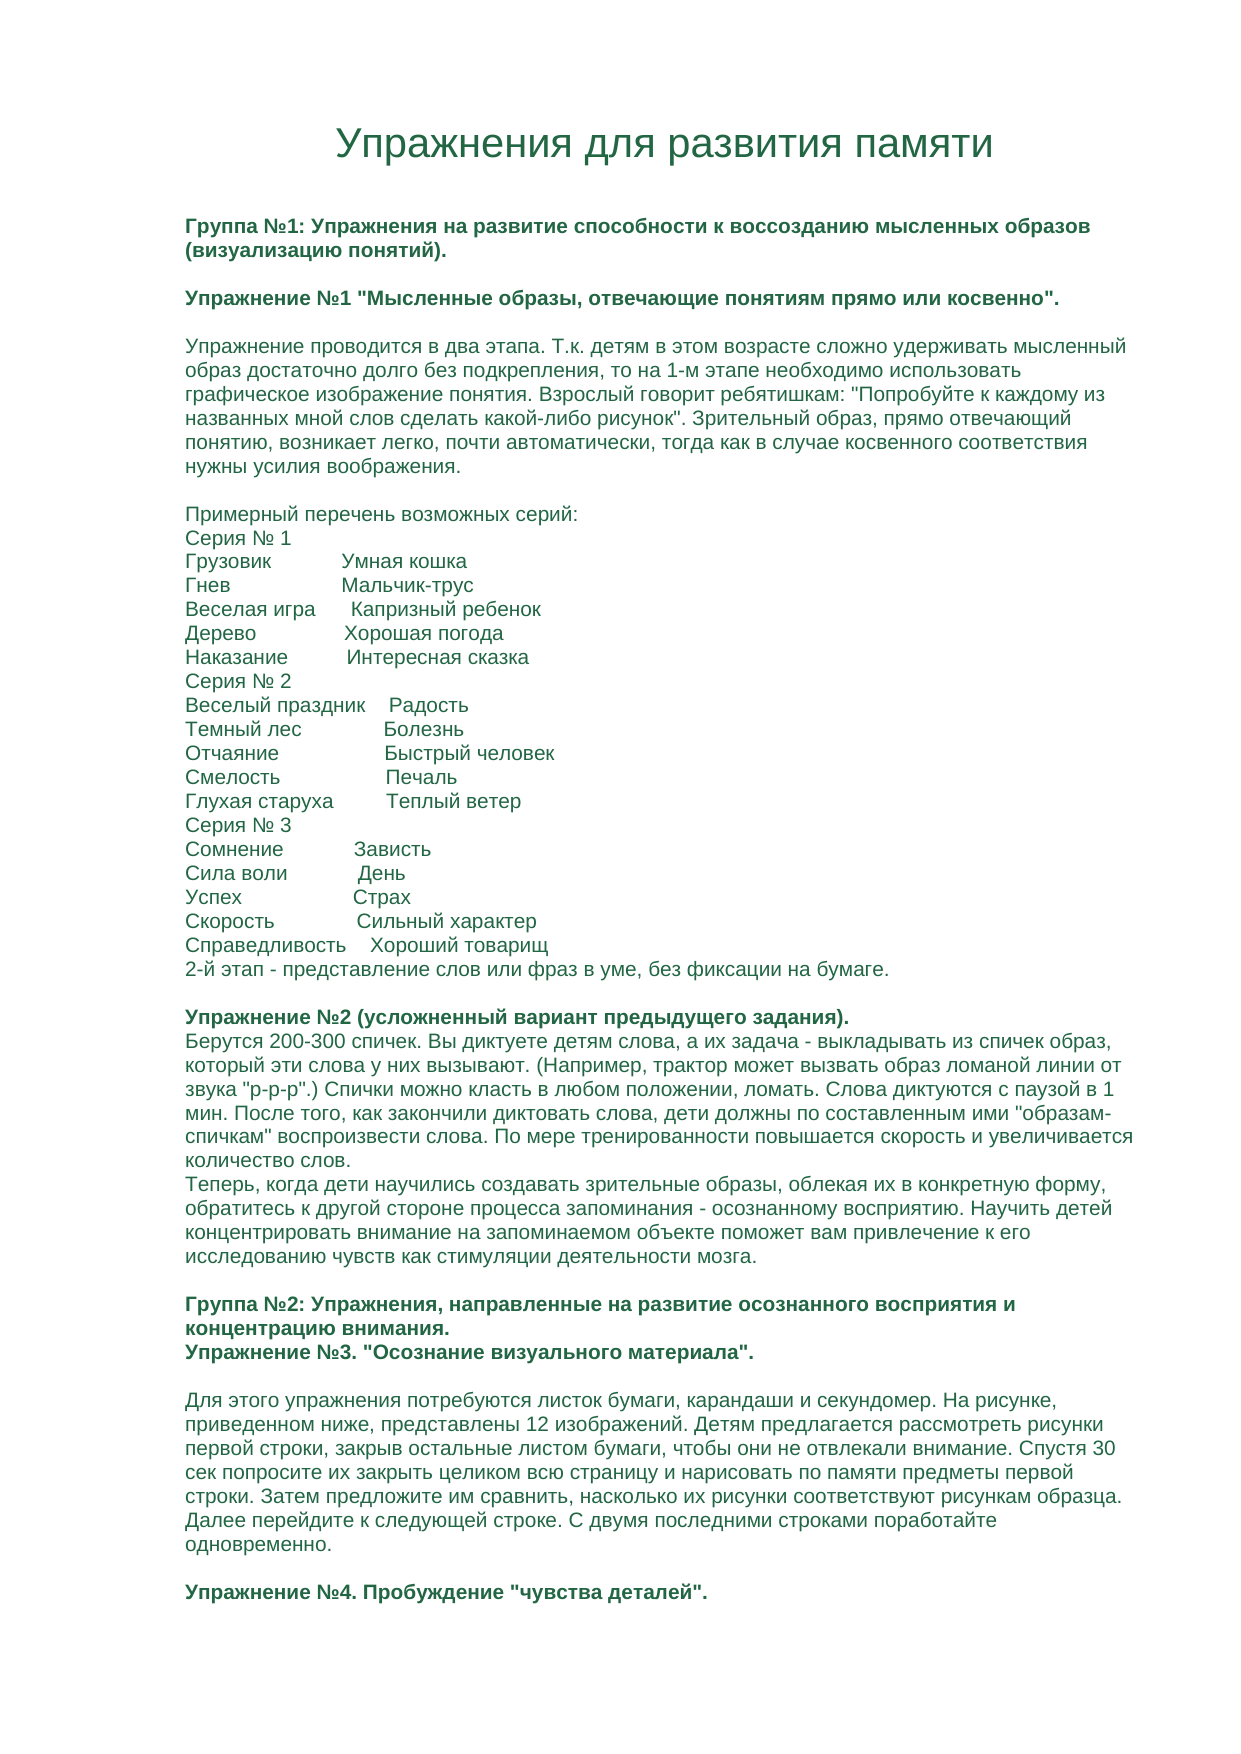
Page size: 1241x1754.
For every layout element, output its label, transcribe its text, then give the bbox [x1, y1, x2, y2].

text Упражнение проводится в два этапа. Т.к. детям в этом возрасте сложно удерживать мысленный образ достаточно долго без подкрепления, то на 1-м этапе необходимо использовать графическое изображение понятия. Взрослый говорит ребятишкам: "Попробуйте к каждому из названных мной слов сделать какой-либо рисунок". Зрительный образ, прямо отвечающий понятию, возникает легко, почти автоматически, тогда как в случае косвенного соответствия нужны усилия воображения. [185, 334, 1144, 477]
text Серия № 3 [185, 813, 1144, 837]
text Для этого упражнения потребуются листок бумаги, карандаши и секундомер. На рисунке, приведенном ниже, представлены 12 изображений. Детям предлагается рассмотреть рисунки первой строки, закрыв остальные листом бумаги, чтобы они не отвлекали внимание. Спустя 30 сек попросите их закрыть целиком всю страницу и нарисовать по памяти предметы первой строки. Затем предложите им сравнить, насколько их рисунки соответствуют рисункам образца. Далее перейдите к следующей строке. С двумя последними строками поработайте одновременно. [185, 1388, 1144, 1556]
text Серия № 1 [185, 525, 1144, 549]
text Сила воли День [185, 861, 1144, 885]
text Смелость Печаль [185, 765, 1144, 789]
text Успех Страх [185, 885, 1144, 909]
text Упражнение №2 (усложненный вариант предыдущего задания). [185, 1004, 1144, 1028]
text Наказание Интересная сказка [185, 645, 1144, 669]
text Сомнение Зависть [185, 837, 1144, 861]
text Упражнения для развития памяти [185, 118, 1144, 166]
text Серия № 2 [185, 669, 1144, 693]
text Отчаяние Быстрый человек [185, 741, 1144, 765]
text Примерный перечень возможных серий: [185, 501, 1144, 525]
text Упражнение №4. Пробуждение "чувства деталей". [185, 1579, 1144, 1603]
text Группа №1: Упражнения на развитие способности к воссозданию мысленных образов (визуализацию понятий). [185, 214, 1144, 262]
text Упражнение №3. "Осознание визуального материала". [185, 1340, 1144, 1364]
text 2-й этап - представление слов или фраз в уме, без фиксации на бумаге. [185, 957, 1144, 981]
text Теперь, когда дети научились создавать зрительные образы, облекая их в конкретную форму, обратитесь к другой стороне процесса запоминания - осознанному восприятию. Научить детей концентрировать внимание на запоминаемом объекте поможет вам привлечение к его исследованию чувств как стимуляции деятельности мозга. [185, 1172, 1144, 1268]
text Глухая старуха Теплый ветер [185, 789, 1144, 813]
text Берутся 200-300 спичек. Вы диктуете детям слова, а их задача - выкладывать из спичек образ, который эти слова у них вызывают. (Например, трактор может вызвать образ ломаной линии от звука "р-р-р".) Спички можно класть в любом положении, ломать. Слова диктуются с паузой в 1 мин. После того, как закончили диктовать слова, дети должны по составленным ими "образам-спичкам" воспроизвести слова. По мере тренированности повышается скорость и увеличивается количество слов. [185, 1028, 1144, 1172]
text Дерево Хорошая погода [185, 621, 1144, 645]
text Грузовик Умная кошка [185, 549, 1144, 573]
text Скорость Сильный характер [185, 909, 1144, 933]
text Группа №2: Упражнения, направленные на развитие осознанного восприятия и концентрацию внимания. [185, 1292, 1144, 1340]
text Темный лес Болезнь [185, 717, 1144, 741]
text Гнев Мальчик-трус [185, 573, 1144, 597]
text Справедливость Хороший товарищ [185, 933, 1144, 957]
text Упражнение №1 "Мысленные образы, отвечающие понятиям прямо или косвенно". [185, 286, 1144, 310]
text Веселый праздник Радость [185, 693, 1144, 717]
text Веселая игра Капризный ребенок [185, 597, 1144, 621]
